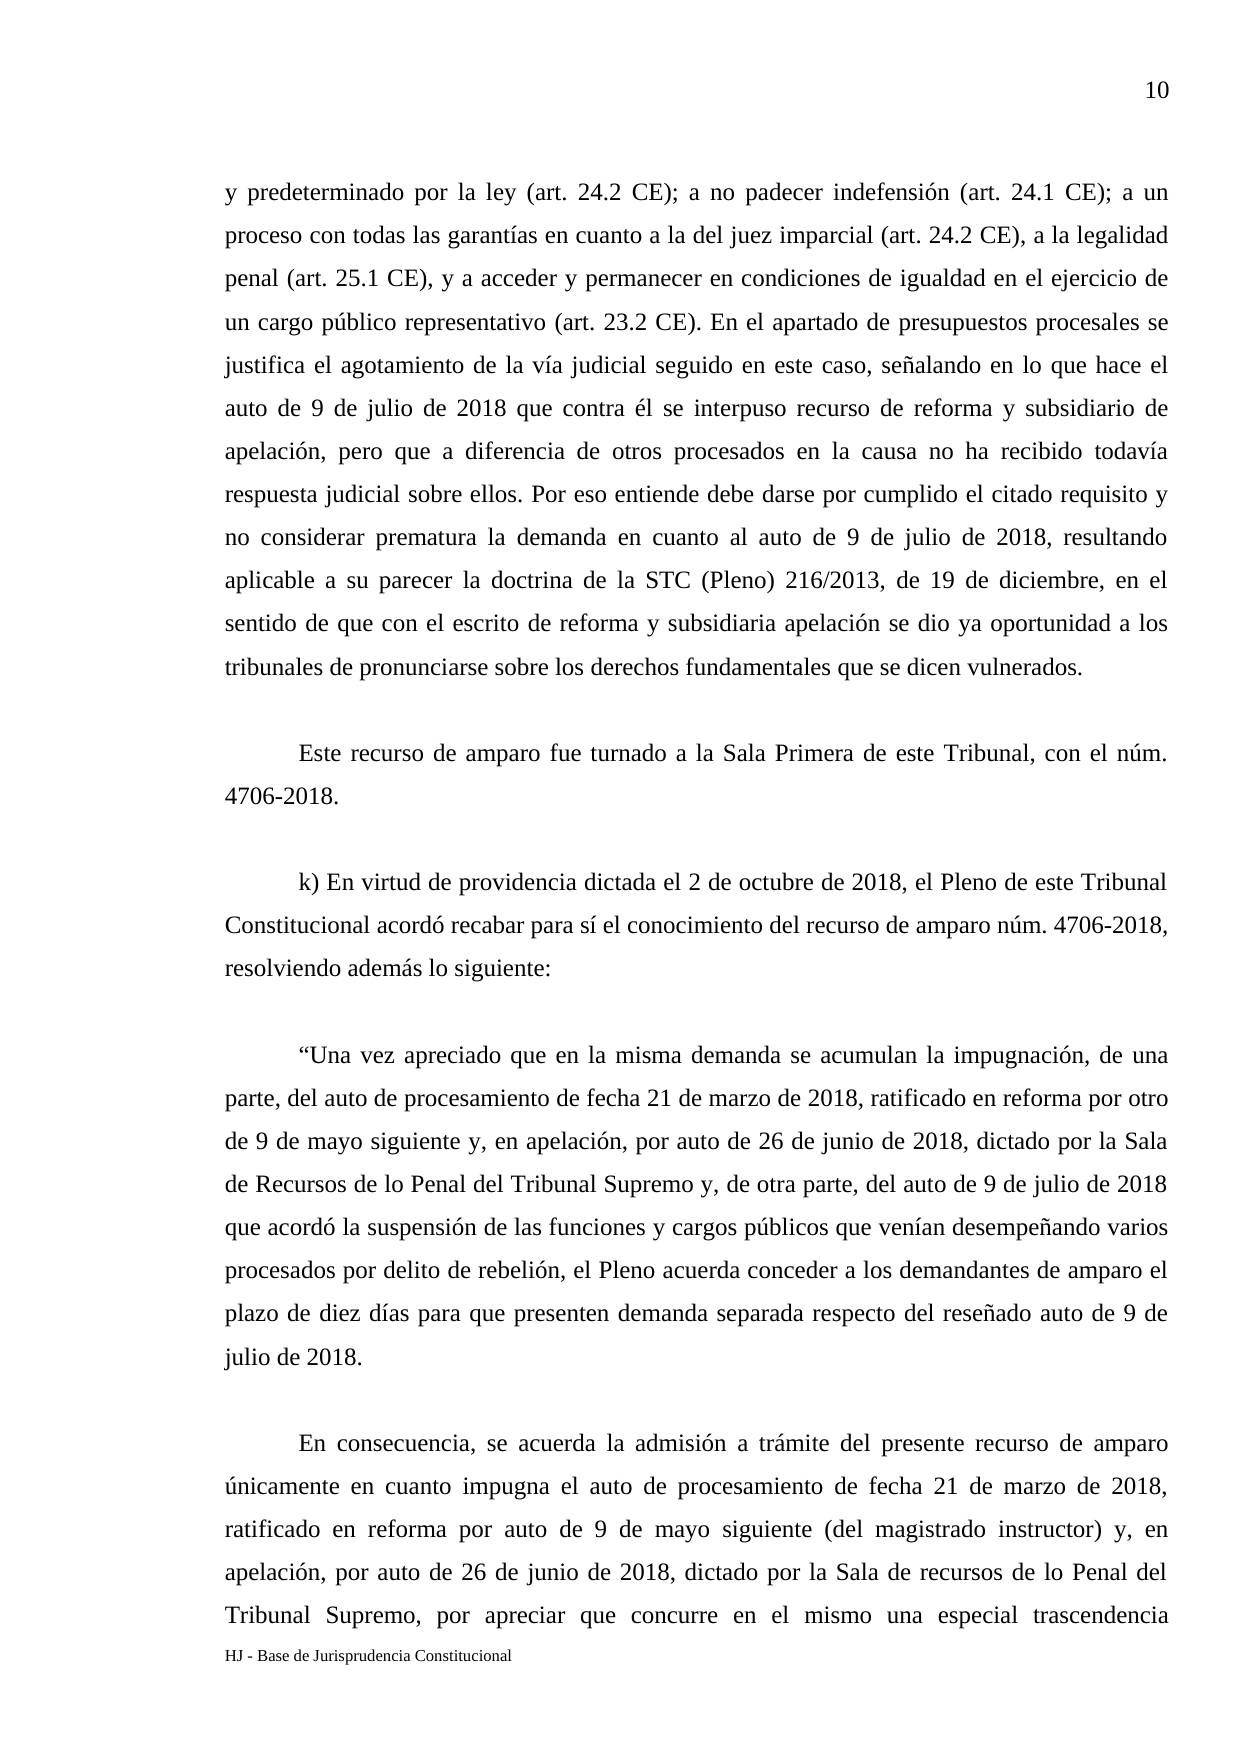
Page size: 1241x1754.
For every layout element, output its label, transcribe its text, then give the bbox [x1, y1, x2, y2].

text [224, 1428, 1169, 1629]
text “Una vez apreciado que en la misma demanda se acumulan la impugnación, de una parte, del auto de procesamiento de fecha 21 de marzo de 2018, ratificado en reforma por otro de 9 de mayo siguiente y, en apelación, por auto de 26 de junio de 2018, dictado por la Sala de Recursos de lo Penal del Tribunal Supremo y, de otra parte, del auto de 9 de julio de 2018 que acordó la suspensión de las funciones y cargos públicos que venían desempeñando varios procesados por delito de rebelión, el Pleno acuerda conceder a los demandantes de amparo el plazo de diez días para que presenten demanda separada respecto del reseñado auto de 9 de julio de 2018. [224, 1040, 1169, 1370]
text Este recurso de amparo fue turnado a la Sala Primera de este Tribunal, con el núm. 4706-2018. [224, 738, 1169, 810]
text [224, 177, 1169, 680]
text k) En virtud de providencia dictada el 2 de octubre de 2018, el Pleno de este Tribunal Constitucional acordó recabar para sí el conocimiento del recurso de amparo núm. 4706-2018, resolviendo además lo siguiente: [224, 867, 1169, 982]
